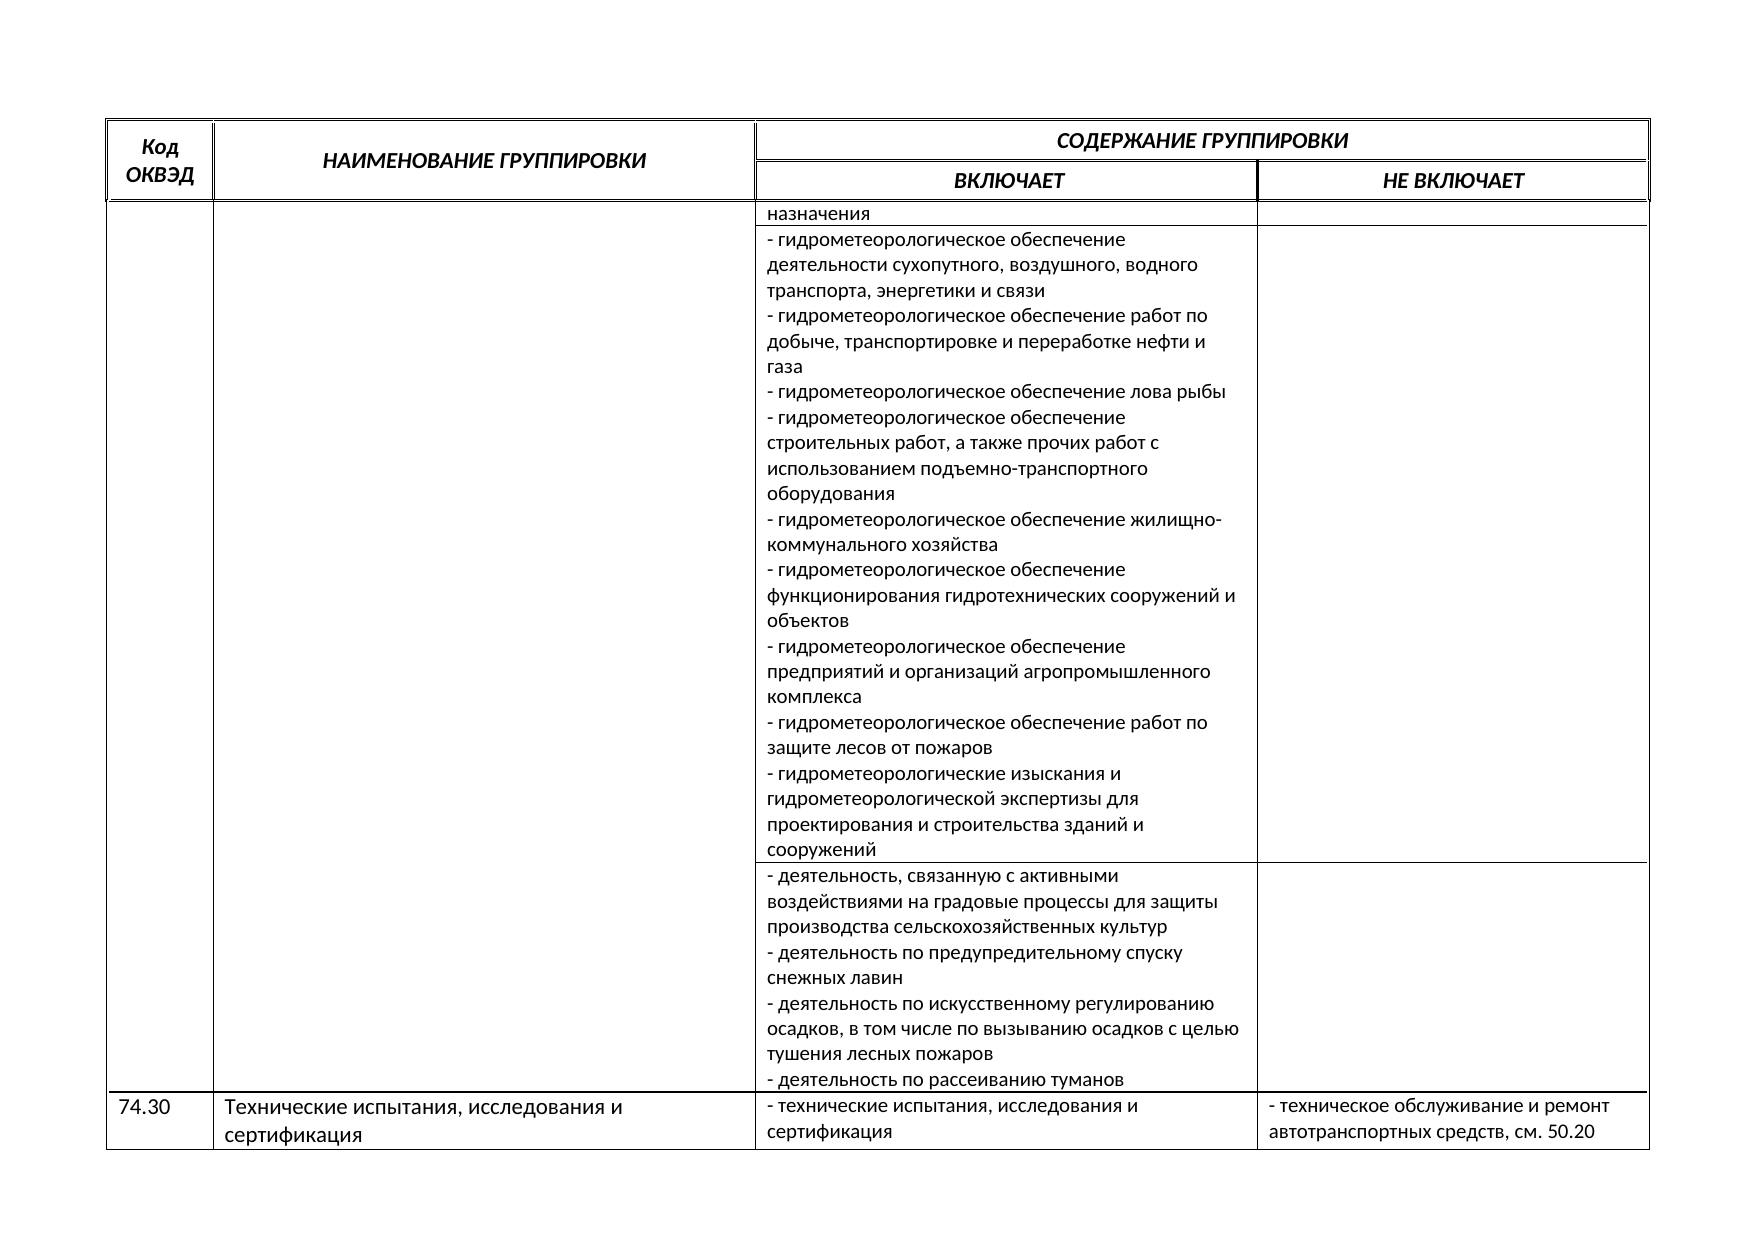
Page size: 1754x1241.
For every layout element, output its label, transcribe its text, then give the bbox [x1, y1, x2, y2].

table_header Код ОКВЭД [108, 121, 213, 199]
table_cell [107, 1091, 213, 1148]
table_cell НЕ ВКЛЮЧАЕТ [1259, 159, 1648, 199]
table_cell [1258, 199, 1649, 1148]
table_cell ВКЛЮЧАЕТ [757, 162, 1256, 199]
table_header СОДЕРЖАНИЕ ГРУППИРОВКИ [756, 121, 1648, 158]
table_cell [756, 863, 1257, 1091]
table_header НАИМЕНОВАНИЕ ГРУППИРОВКИ [213, 119, 756, 199]
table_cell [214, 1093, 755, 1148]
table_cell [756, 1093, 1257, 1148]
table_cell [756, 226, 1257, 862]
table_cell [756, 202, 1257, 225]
